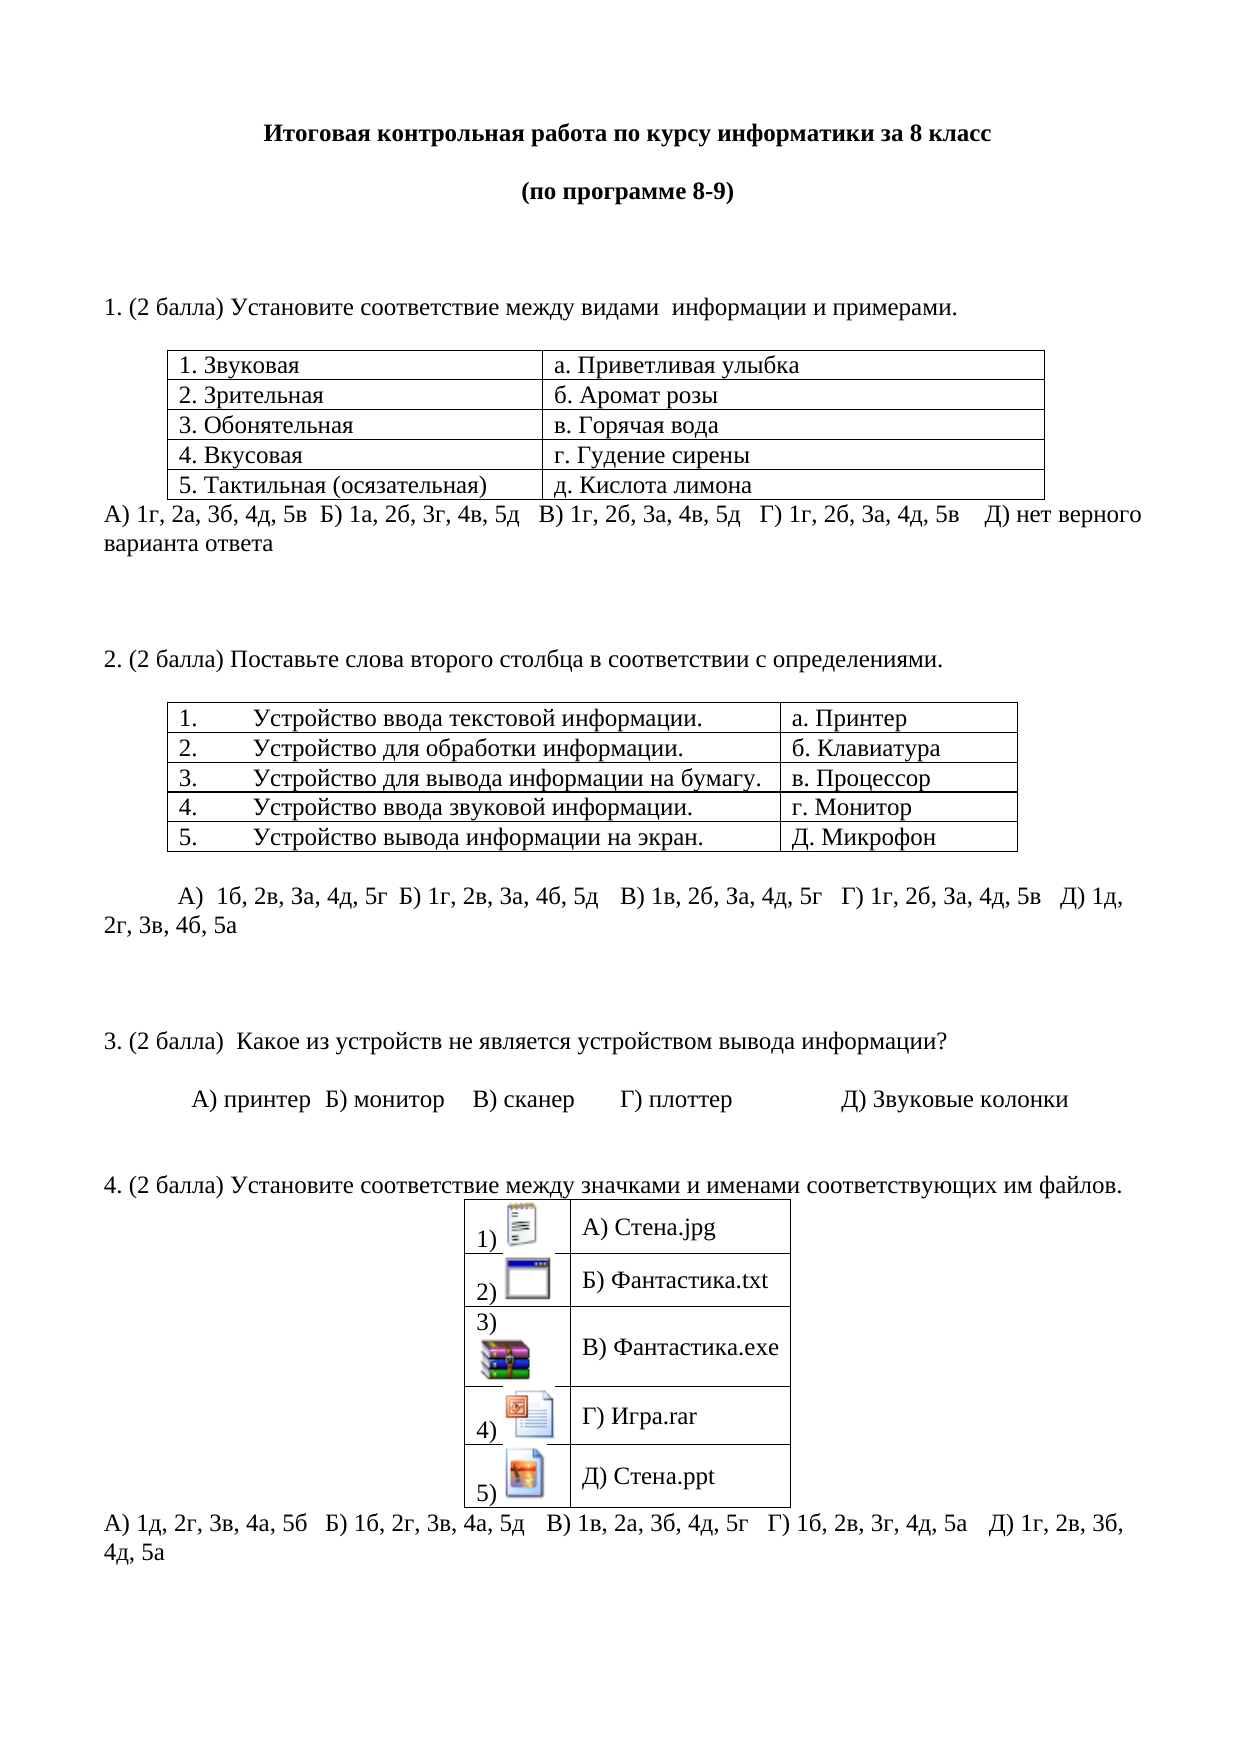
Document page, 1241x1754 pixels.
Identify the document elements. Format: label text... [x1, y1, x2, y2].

table_cell д. Кислота лимона [543, 470, 1044, 498]
table_cell Устройство вывода информации на экран. [168, 822, 780, 851]
table_cell Д) Стена.ppt [571, 1445, 790, 1507]
table_cell в. Процессор [781, 763, 1017, 791]
table_cell 5) [465, 1445, 570, 1507]
table_cell б. Клавиатура [781, 733, 1017, 762]
table_header 1) [465, 1200, 570, 1252]
table_cell 3) [465, 1307, 570, 1386]
list 2. (2 балла) Поставьте слова второго столбца в соответствии с определениями. [103, 644, 1152, 673]
text 4. (2 балла) Установите соответствие между значками и именами соответствующих им файлов. [103, 1170, 1152, 1199]
list (по программе 8-9) [103, 176, 1152, 204]
list 3. (2 балла) Какое из устройств не является устройством вывода информации? [103, 1026, 1152, 1054]
table_cell 2) [465, 1254, 570, 1306]
table_cell Д. Микрофон [781, 822, 1017, 851]
table_header 1. Звуковая [168, 351, 542, 379]
table_cell Устройство для вывода информации на бумагу. [168, 763, 780, 791]
table_cell Устройство ввода звуковой информации. [168, 793, 780, 821]
text А) 1г, 2а, 3б, 4д, 5в Б) 1а, 2б, 3г, 4в, 5д В) 1г, 2б, 3а, 4в, 5д Г) 1г, 2б, 3а, 4д, 5в Д) нет верного варианта ответа [103, 499, 1152, 557]
table_header А) Стена.jpg [571, 1200, 790, 1252]
table_cell Устройство для обработки информации. [168, 733, 780, 762]
table_header а. Принтер [781, 703, 1017, 732]
table_cell г. Монитор [781, 793, 1017, 821]
table_cell Б) Фантастика.txt [571, 1254, 790, 1306]
picture [503, 1200, 541, 1247]
table_cell В) Фантастика.exe [571, 1307, 790, 1386]
picture [503, 1444, 547, 1502]
picture [503, 1253, 555, 1301]
table_cell 4. Вкусовая [168, 440, 542, 469]
text А) 1д, 2г, 3в, 4а, 5б Б) 1б, 2г, 3в, 4а, 5д В) 1в, 2а, 3б, 4д, 5г Г) 1б, 2в, 3г, 4д, 5а Д) 1г, 2в, 3б, 4д, 5а [103, 1508, 1152, 1565]
table_cell в. Горячая вода [543, 410, 1044, 439]
table_header а. Приветливая улыбка [543, 351, 1044, 379]
table_cell 2. Зрительная [168, 380, 542, 409]
list Итоговая контрольная работа по курсу информатики за 8 класс [103, 118, 1152, 147]
table_cell 3. Обонятельная [168, 410, 542, 439]
table_cell 5. Тактильная (осязательная) [168, 470, 542, 498]
table_cell б. Аромат розы [543, 380, 1044, 409]
list 1. (2 балла) Установите соответствие между видами информации и примерами. [103, 292, 1152, 320]
table_cell г. Гудение сирены [543, 440, 1044, 469]
table_cell Г) Игра.rar [571, 1387, 790, 1444]
list А) принтер Б) монитор В) сканер Г) плоттер Д) Звуковые колонки [103, 1084, 1152, 1112]
table_cell 4) [465, 1387, 570, 1444]
list А) 1б, 2в, За, 4д, 5г Б) 1г, 2в, 3а, 4б, 5д В) 1в, 2б, За, 4д, 5г Г) 1г, 2б, За, 4д, 5в Д) 1д, 2г, 3в, 4б, 5а [103, 881, 1152, 939]
picture [476, 1335, 555, 1439]
table_header Устройство ввода текстовой информации. [168, 703, 780, 732]
